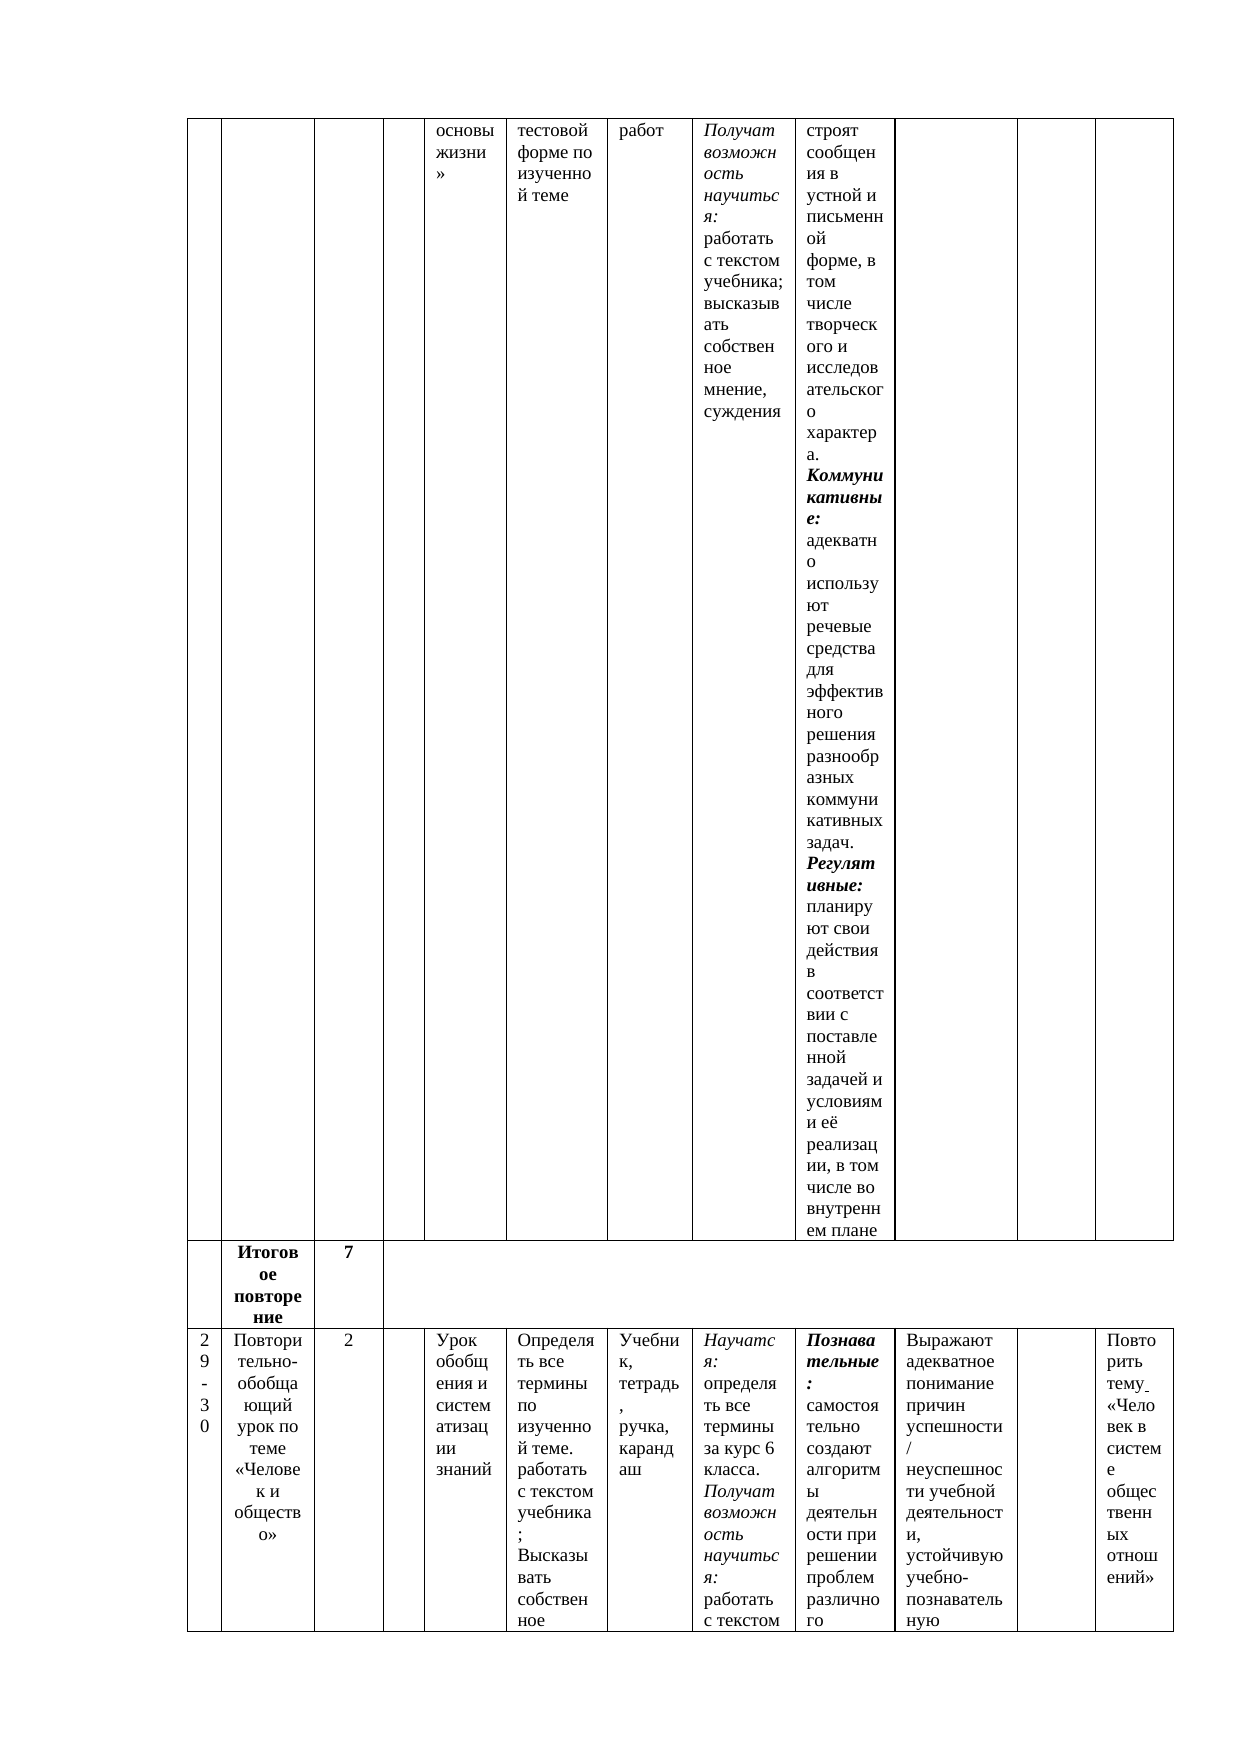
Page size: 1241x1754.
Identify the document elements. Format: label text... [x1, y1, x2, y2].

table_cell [693, 119, 795, 1240]
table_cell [896, 1329, 1017, 1631]
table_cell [796, 119, 894, 1240]
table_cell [425, 119, 506, 1240]
table_cell [188, 1241, 221, 1328]
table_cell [222, 119, 314, 1240]
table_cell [693, 1329, 795, 1631]
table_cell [796, 1329, 894, 1631]
table_cell [384, 119, 424, 1240]
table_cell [896, 119, 1017, 1240]
table_cell 1 [315, 119, 383, 1240]
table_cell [507, 1329, 607, 1631]
table_cell 29-30 [188, 1329, 221, 1631]
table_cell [425, 1329, 506, 1631]
table_cell Итоговое повторение [222, 1241, 314, 1328]
table_cell 7 [315, 1241, 383, 1328]
table_cell [384, 1329, 424, 1631]
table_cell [222, 1329, 314, 1631]
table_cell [608, 119, 692, 1240]
table_cell 28 [188, 119, 221, 1240]
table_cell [608, 1329, 692, 1631]
table_cell [1018, 119, 1095, 1240]
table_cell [1096, 1329, 1173, 1631]
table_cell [1096, 119, 1173, 1240]
table_cell 2 [315, 1329, 383, 1631]
table_cell [1018, 1329, 1095, 1631]
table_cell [507, 119, 607, 1240]
